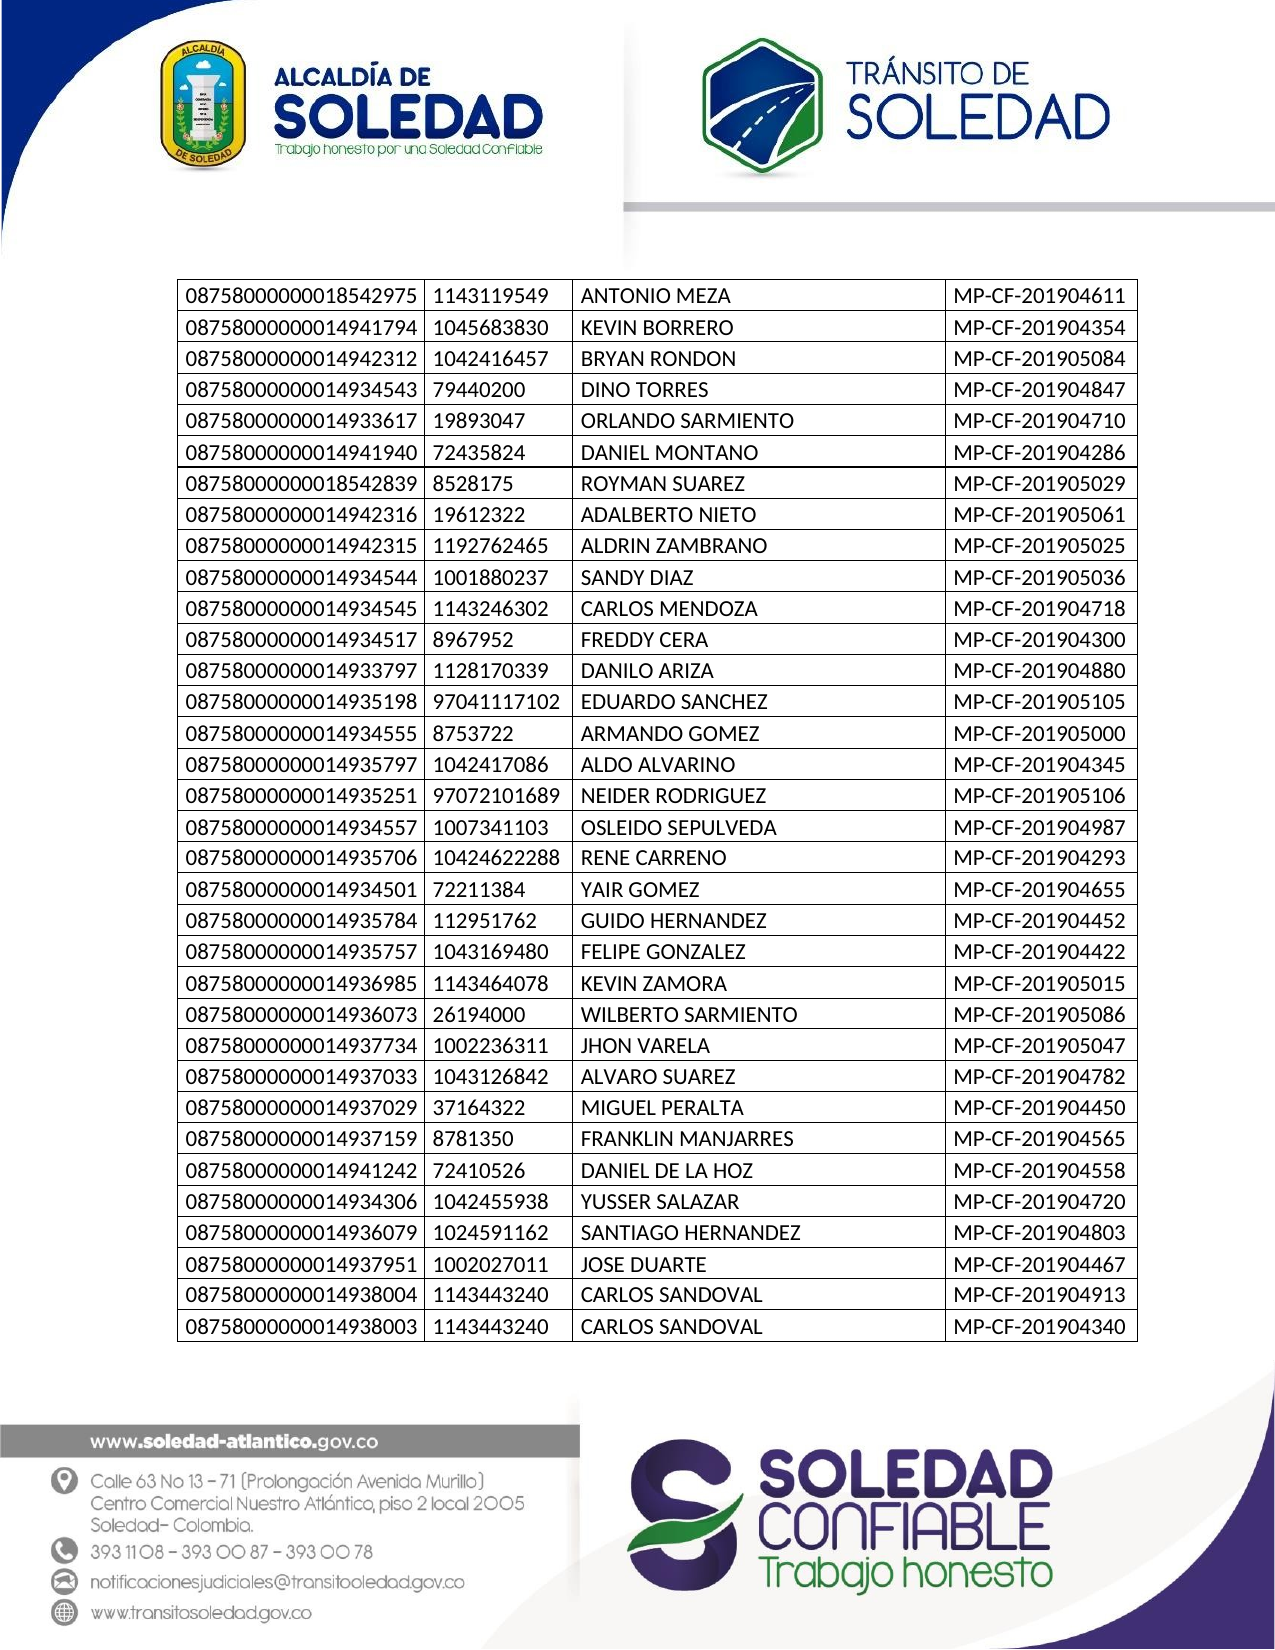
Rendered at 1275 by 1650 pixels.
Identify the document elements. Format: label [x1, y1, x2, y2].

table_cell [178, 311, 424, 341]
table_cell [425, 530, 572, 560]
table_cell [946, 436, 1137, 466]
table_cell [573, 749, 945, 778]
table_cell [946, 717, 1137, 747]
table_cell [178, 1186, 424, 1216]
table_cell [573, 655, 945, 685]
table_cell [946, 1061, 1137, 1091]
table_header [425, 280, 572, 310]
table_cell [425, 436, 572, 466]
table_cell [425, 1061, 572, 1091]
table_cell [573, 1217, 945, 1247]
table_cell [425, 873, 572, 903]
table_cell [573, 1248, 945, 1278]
picture [1, 0, 1275, 271]
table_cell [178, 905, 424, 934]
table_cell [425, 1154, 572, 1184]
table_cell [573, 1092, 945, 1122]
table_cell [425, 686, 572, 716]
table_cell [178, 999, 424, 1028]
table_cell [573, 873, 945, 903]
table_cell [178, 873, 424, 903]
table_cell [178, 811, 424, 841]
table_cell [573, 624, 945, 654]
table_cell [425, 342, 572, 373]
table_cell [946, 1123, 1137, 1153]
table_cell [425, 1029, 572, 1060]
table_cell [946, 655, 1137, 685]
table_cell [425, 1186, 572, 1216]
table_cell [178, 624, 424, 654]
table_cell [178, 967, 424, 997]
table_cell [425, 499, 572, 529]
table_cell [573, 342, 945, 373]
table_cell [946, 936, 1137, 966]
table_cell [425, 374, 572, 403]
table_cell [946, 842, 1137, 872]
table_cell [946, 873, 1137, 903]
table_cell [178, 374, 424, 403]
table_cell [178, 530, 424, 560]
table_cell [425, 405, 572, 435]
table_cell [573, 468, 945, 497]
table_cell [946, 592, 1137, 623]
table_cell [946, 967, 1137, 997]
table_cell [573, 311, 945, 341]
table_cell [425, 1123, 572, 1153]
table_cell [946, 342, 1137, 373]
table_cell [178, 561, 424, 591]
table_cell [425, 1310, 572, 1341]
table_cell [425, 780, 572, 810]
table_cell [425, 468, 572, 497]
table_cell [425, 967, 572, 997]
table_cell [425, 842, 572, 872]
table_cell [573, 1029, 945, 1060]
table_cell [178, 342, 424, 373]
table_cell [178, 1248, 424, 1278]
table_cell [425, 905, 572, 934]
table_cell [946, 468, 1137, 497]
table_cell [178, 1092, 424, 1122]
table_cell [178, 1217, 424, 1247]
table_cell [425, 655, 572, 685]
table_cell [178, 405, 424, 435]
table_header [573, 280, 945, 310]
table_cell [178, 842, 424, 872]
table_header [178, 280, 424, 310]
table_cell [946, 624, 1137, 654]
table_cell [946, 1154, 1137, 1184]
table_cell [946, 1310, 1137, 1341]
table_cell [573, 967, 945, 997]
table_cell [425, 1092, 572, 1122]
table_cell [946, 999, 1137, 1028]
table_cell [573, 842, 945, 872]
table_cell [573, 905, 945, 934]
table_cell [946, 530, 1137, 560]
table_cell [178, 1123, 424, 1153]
picture [0, 1360, 1275, 1649]
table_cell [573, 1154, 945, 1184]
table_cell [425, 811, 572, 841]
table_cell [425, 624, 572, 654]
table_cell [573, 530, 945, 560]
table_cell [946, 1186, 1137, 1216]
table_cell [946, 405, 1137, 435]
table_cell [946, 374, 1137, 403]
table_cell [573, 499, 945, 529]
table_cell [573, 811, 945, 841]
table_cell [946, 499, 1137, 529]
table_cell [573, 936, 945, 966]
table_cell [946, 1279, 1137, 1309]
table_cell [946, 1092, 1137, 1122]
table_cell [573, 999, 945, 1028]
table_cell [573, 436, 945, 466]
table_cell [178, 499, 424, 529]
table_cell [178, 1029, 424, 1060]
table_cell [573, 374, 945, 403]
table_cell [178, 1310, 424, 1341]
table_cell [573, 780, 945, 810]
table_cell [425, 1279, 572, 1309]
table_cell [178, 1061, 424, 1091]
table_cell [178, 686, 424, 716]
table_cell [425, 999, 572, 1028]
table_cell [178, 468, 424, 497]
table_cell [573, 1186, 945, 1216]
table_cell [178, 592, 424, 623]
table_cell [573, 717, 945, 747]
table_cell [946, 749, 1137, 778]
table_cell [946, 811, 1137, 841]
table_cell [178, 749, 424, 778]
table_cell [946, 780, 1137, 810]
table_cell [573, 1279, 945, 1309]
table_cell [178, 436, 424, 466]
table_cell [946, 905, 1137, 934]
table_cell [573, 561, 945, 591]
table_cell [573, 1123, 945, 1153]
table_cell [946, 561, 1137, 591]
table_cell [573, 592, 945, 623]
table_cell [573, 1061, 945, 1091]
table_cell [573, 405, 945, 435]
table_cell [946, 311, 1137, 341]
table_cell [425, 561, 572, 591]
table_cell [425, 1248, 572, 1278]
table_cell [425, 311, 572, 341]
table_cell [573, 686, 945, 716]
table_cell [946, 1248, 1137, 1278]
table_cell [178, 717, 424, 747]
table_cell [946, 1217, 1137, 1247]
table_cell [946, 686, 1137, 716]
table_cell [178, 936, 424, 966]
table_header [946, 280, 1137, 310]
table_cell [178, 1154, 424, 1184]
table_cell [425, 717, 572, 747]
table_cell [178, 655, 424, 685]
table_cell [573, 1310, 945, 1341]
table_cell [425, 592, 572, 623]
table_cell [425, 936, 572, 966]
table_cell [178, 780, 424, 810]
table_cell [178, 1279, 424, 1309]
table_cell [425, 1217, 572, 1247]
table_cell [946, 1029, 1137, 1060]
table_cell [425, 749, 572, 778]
